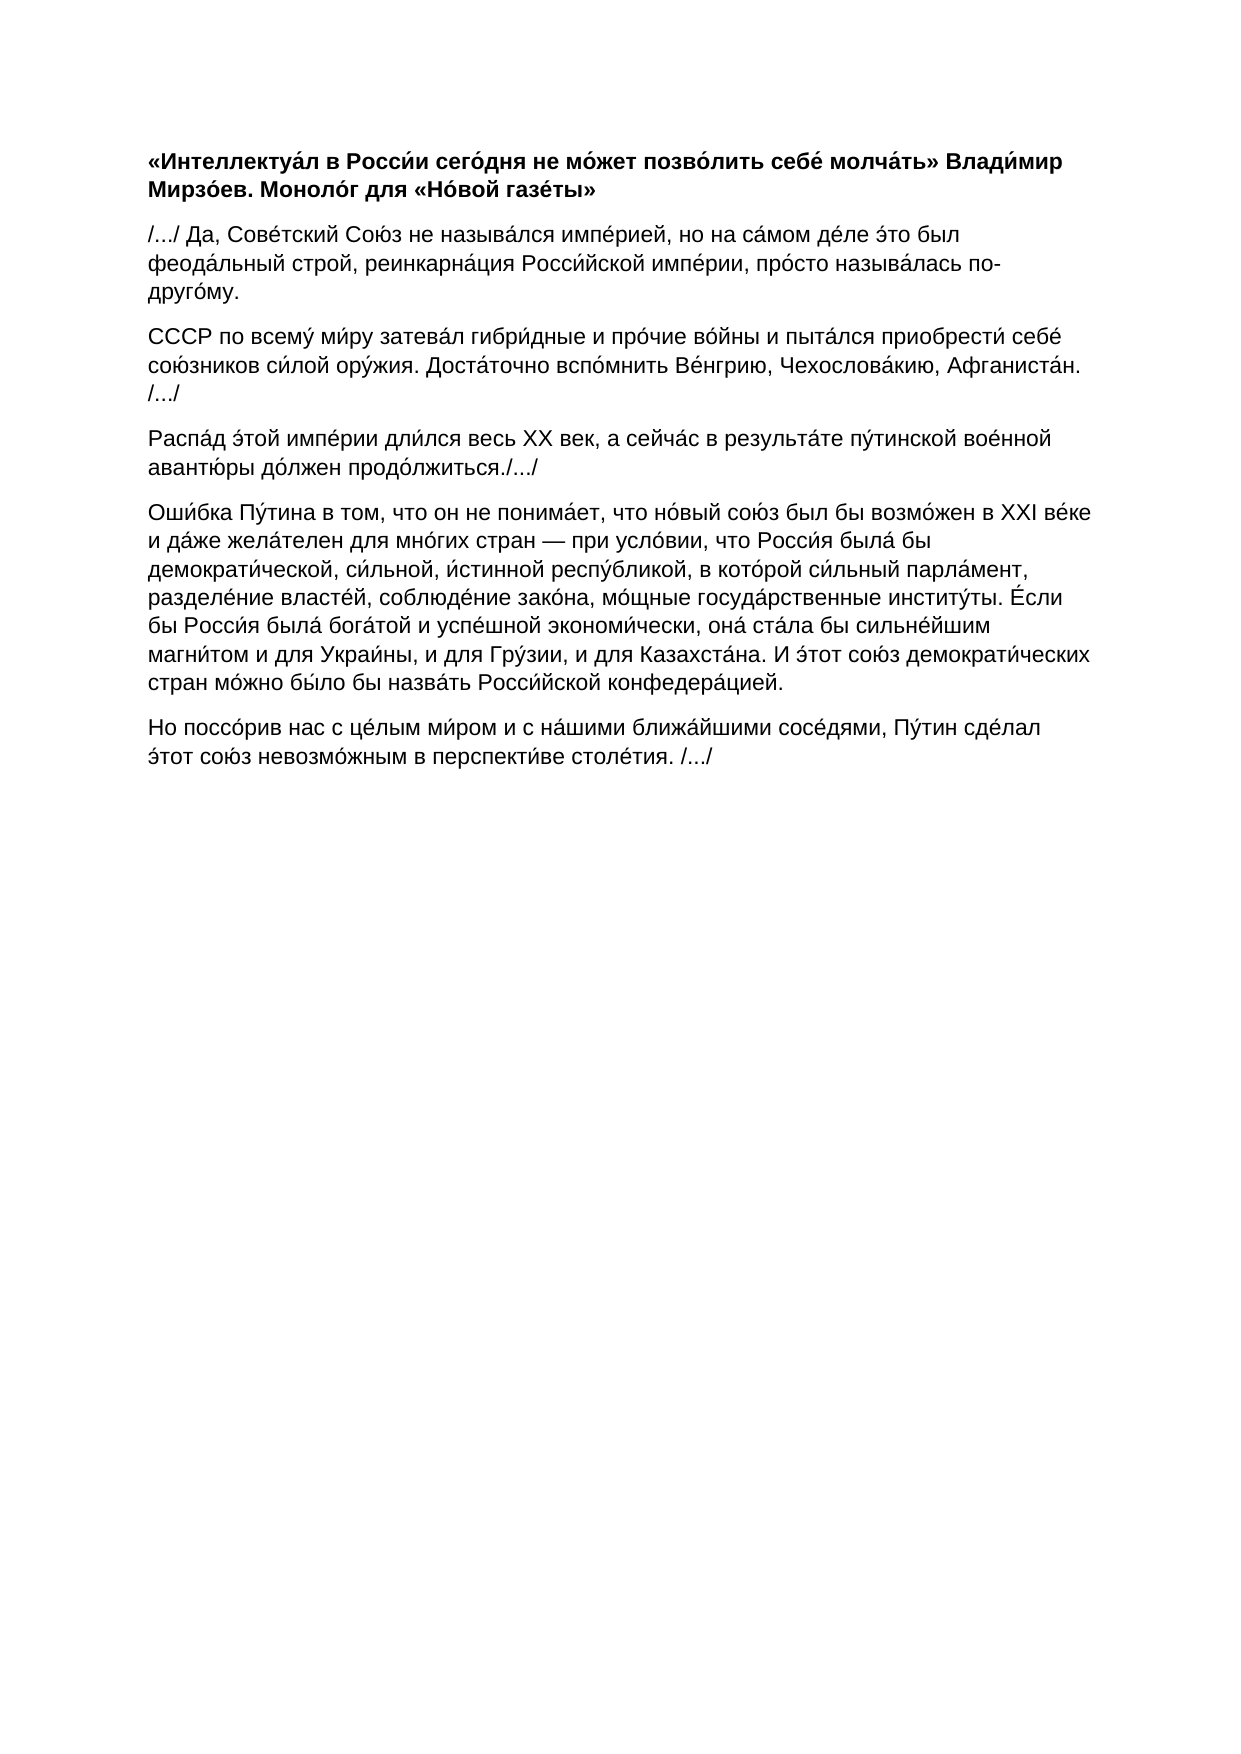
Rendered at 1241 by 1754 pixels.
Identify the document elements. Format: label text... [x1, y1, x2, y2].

text Распа́д э́той импе́рии дли́лся весь XX век, а сейча́с в результа́те пу́тинской вое́нной авантю́ры до́лжен продо́лжиться./.../ [148, 425, 1093, 480]
text Оши́бка Пу́тина в том, что он не понима́ет, что но́вый сою́з был бы возмо́жен в ХХI ве́ке и да́же жела́телен для мно́гих стран — при усло́вии, что Росси́я была́ бы демократи́ческой, си́льной, и́стинной респу́бликой, в кото́рой си́льный парла́мент, разделе́ние власте́й, соблюде́ние зако́на, мо́щные госуда́рственные институ́ты. Е́сли бы Росси́я была́ бога́той и успе́шной экономи́чески, она́ ста́ла бы сильне́йшим магни́том и для Украи́ны, и для Гру́зии, и для Казахста́на. И э́тот сою́з демократи́ческих стран мо́жно бы́ло бы назва́ть Росси́йской конфедера́цией. [148, 499, 1093, 696]
text «Интеллектуа́л в Росси́и сего́дня не мо́жет позво́лить себе́ молча́ть» Влади́мир Мирзо́ев. Моноло́г для «Но́вой газе́ты» [148, 148, 1093, 202]
text Но поссо́рив нас с це́лым ми́ром и с на́шими ближа́йшими сосе́дями, Пу́тин сде́лал э́тот сою́з невозмо́жным в перспекти́ве столе́тия. /.../ [148, 714, 1093, 769]
text СССР по всему́ ми́ру затева́л гибри́дные и про́чие во́йны и пыта́лся приобрести́ себе́ сою́зников си́лой ору́жия. Доста́точно вспо́мнить Ве́нгрию, Чехослова́кию, Афганиста́н. /.../ [148, 323, 1093, 406]
text /.../ Да, Сове́тский Сою́з не называ́лся импе́рией, но на са́мом де́ле э́то был феода́льный строй, реинкарна́ция Росси́йской импе́рии, про́сто называ́лась по-друго́му. [148, 221, 1093, 304]
